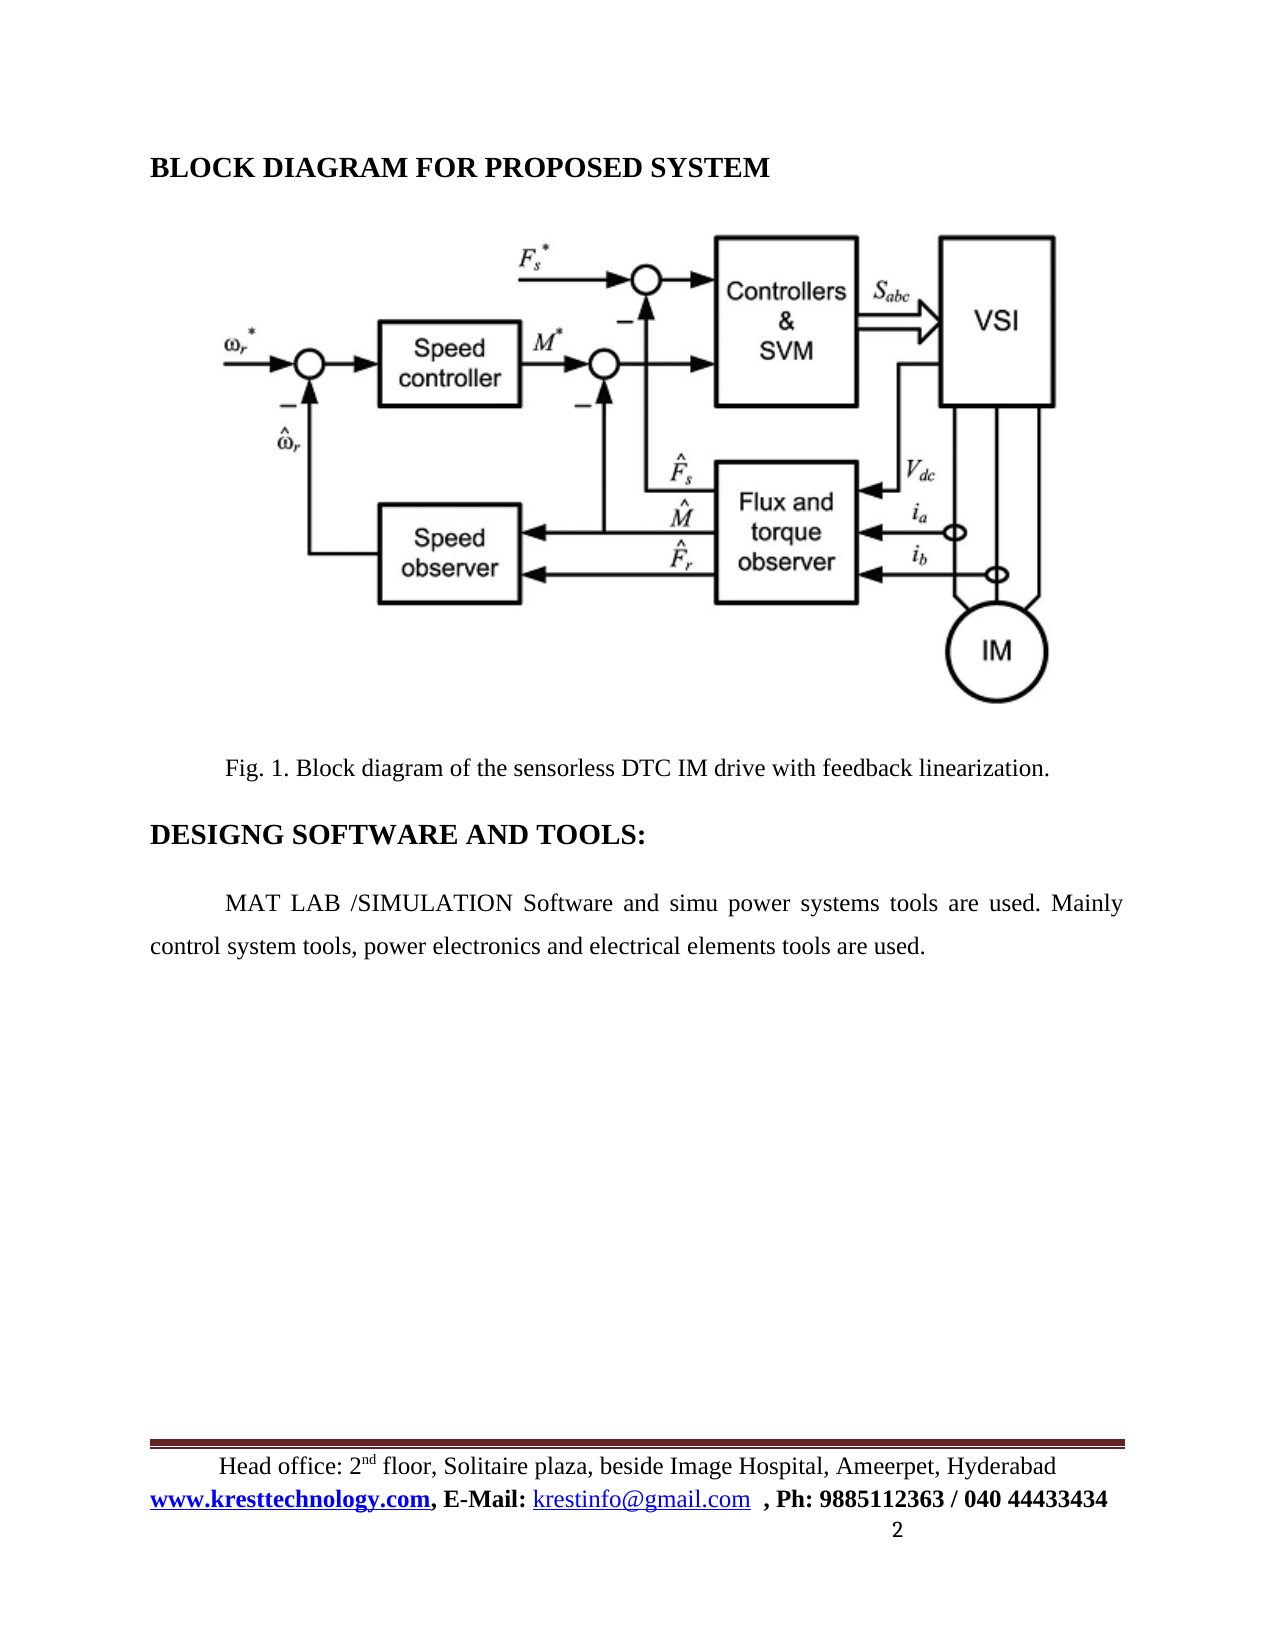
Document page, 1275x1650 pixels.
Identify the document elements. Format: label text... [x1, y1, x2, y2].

text MAT LAB /SIMULATION Software and simu power systems tools are used. Mainly control system tools, power electronics and electrical elements tools are used. [150, 888, 1125, 960]
picture [203, 221, 1072, 718]
text DESIGNG SOFTWARE AND TOOLS: [150, 817, 1125, 850]
text BLOCK DIAGRAM FOR PROPOSED SYSTEM [150, 150, 1125, 183]
text Fig. 1. Block diagram of the sensorless DTC IM drive with feedback linearization. [150, 753, 1125, 782]
